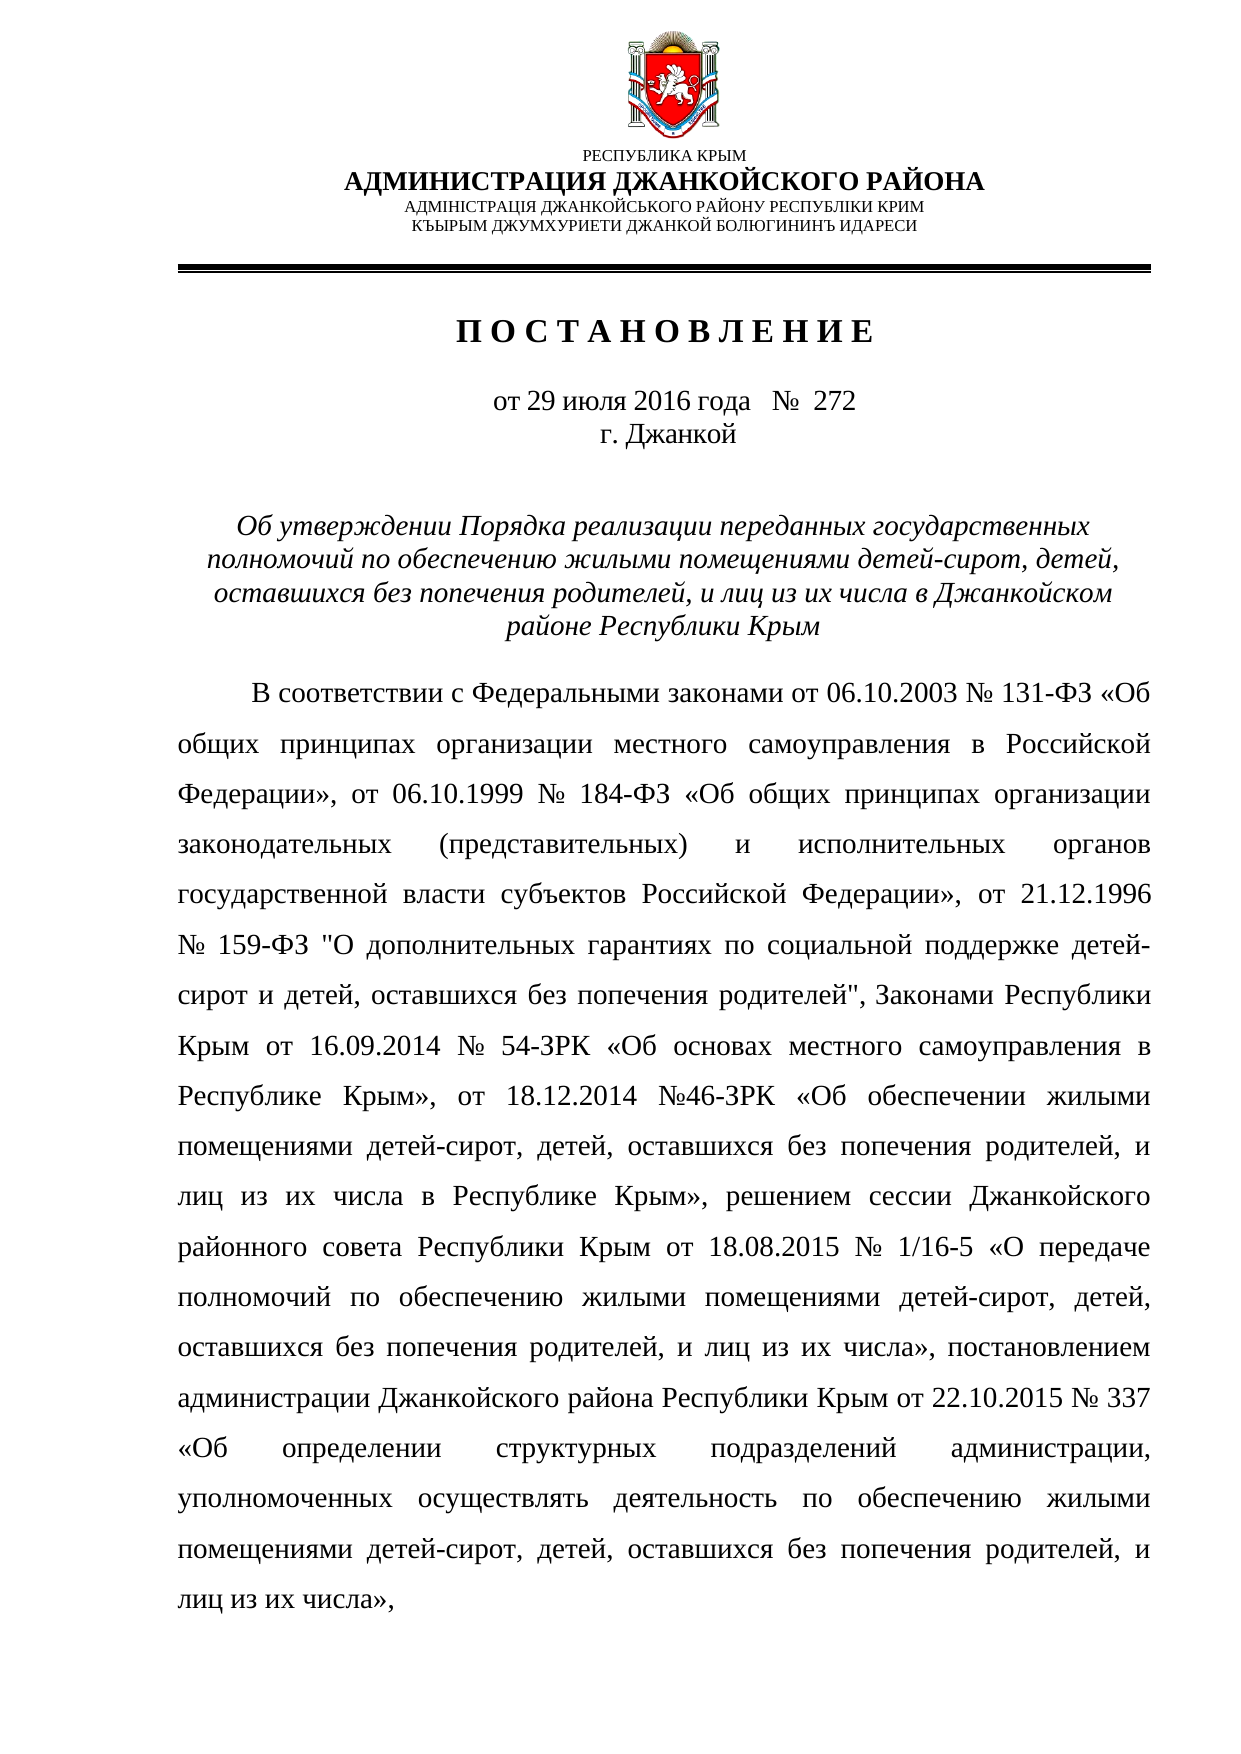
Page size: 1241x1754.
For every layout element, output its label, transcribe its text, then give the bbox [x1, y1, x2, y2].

text В соответствии с Федеральными законами от 06.10.2003 № 131-ФЗ «Об общих принципах организации местного самоуправления в Российской Федерации», от 06.10.1999 № 184-ФЗ «Об общих принципах организации законодательных (представительных) и исполнительных органов государственной власти субъектов Российской Федерации», от 21.12.1996 № 159-ФЗ "О дополнительных гарантиях по социальной поддержке детей-сирот и детей, оставшихся без попечения родителей", Законами Республики Крым от 16.09.2014 № 54-ЗРК «Об основах местного самоуправления в Республике Крым», от 18.12.2014 №46-ЗРК «Об обеспечении жилыми помещениями детей-сирот, детей, оставшихся без попечения родителей, и лиц из их числа в Республике Крым», решением сессии Джанкойского районного совета Республики Крым от 18.08.2015 № 1/16-5 «О передаче полномочий по обеспечению жилыми помещениями детей-сирот, детей, оставшихся без попечения родителей, и лиц из их числа», постановлением администрации Джанкойского района Республики Крым от 22.10.2015 № 337 «Об определении структурных подразделений администрации, уполномоченных осуществлять деятельность по обеспечению жилыми помещениями детей-сирот, детей, оставшихся без попечения родителей, и лиц из их числа», [177, 961, 1152, 1614]
text П О С Т А Н О В Л Е Н И Е [177, 311, 1152, 349]
text от 29 июля 2016 года № 272 [179, 383, 1158, 417]
text г. Джанкой [179, 417, 1158, 450]
table_header РЕСПУБЛИКА КРЫМ АДМИНИСТРАЦИЯ ДЖАНКОЙСКОГО РАЙОНА АДМIНIСТРАЦIЯ ДЖАНКОЙСЬКОГО РАЙОНУ РЕСПУБЛІКИ КРИМ КЪЫРЫМ ДЖУМХУРИЕТИ ДЖАНКОЙ БОЛЮГИНИНЪ ИДАРЕСИ [178, 146, 1151, 263]
text Об утверждении Порядка реализации переданных государственных полномочий по обеспечению жилыми помещениями детей-сирот, детей, оставшихся без попечения родителей, и лиц из их числа в Джанкойском районе Республики Крым [177, 508, 1152, 642]
picture [626, 29, 720, 139]
text В соответствии с Федеральными законами от 06.10.2003 № 131-ФЗ «Об общих принципах организации местного самоуправления в Российской Федерации», от 06.10.1999 № 184-ФЗ «Об общих принципах организации законодательных (представительных) и исполнительных органов государственной власти субъектов Российской Федерации», от 21.12.1996 № 159-ФЗ "О дополнительных гарантиях по социальной поддержке детей-сирот и детей, оставшихся без попечения родителей", Законами Республики Крым от 16.09.2014 № 54-ЗРК «Об основах местного самоуправления в Республике Крым», от 18.12.2014 №46-ЗРК «Об обеспечении жилыми помещениями детей-сирот, детей, оставшихся без попечения родителей, и лиц из их числа в Республике Крым», решением сессии Джанкойского районного совета Республики Крым от 18.08.2015 № 1/16-5 «О передаче полномочий по обеспечению жилыми помещениями детей-сирот, детей, оставшихся без попечения родителей, и лиц из их числа», постановлением администрации Джанкойского района Республики Крым от 22.10.2015 № 337 «Об определении структурных подразделений администрации, уполномоченных осуществлять деятельность по обеспечению жилыми помещениями детей-сирот, детей, оставшихся без попечения родителей, и лиц из их числа», [177, 675, 1152, 927]
